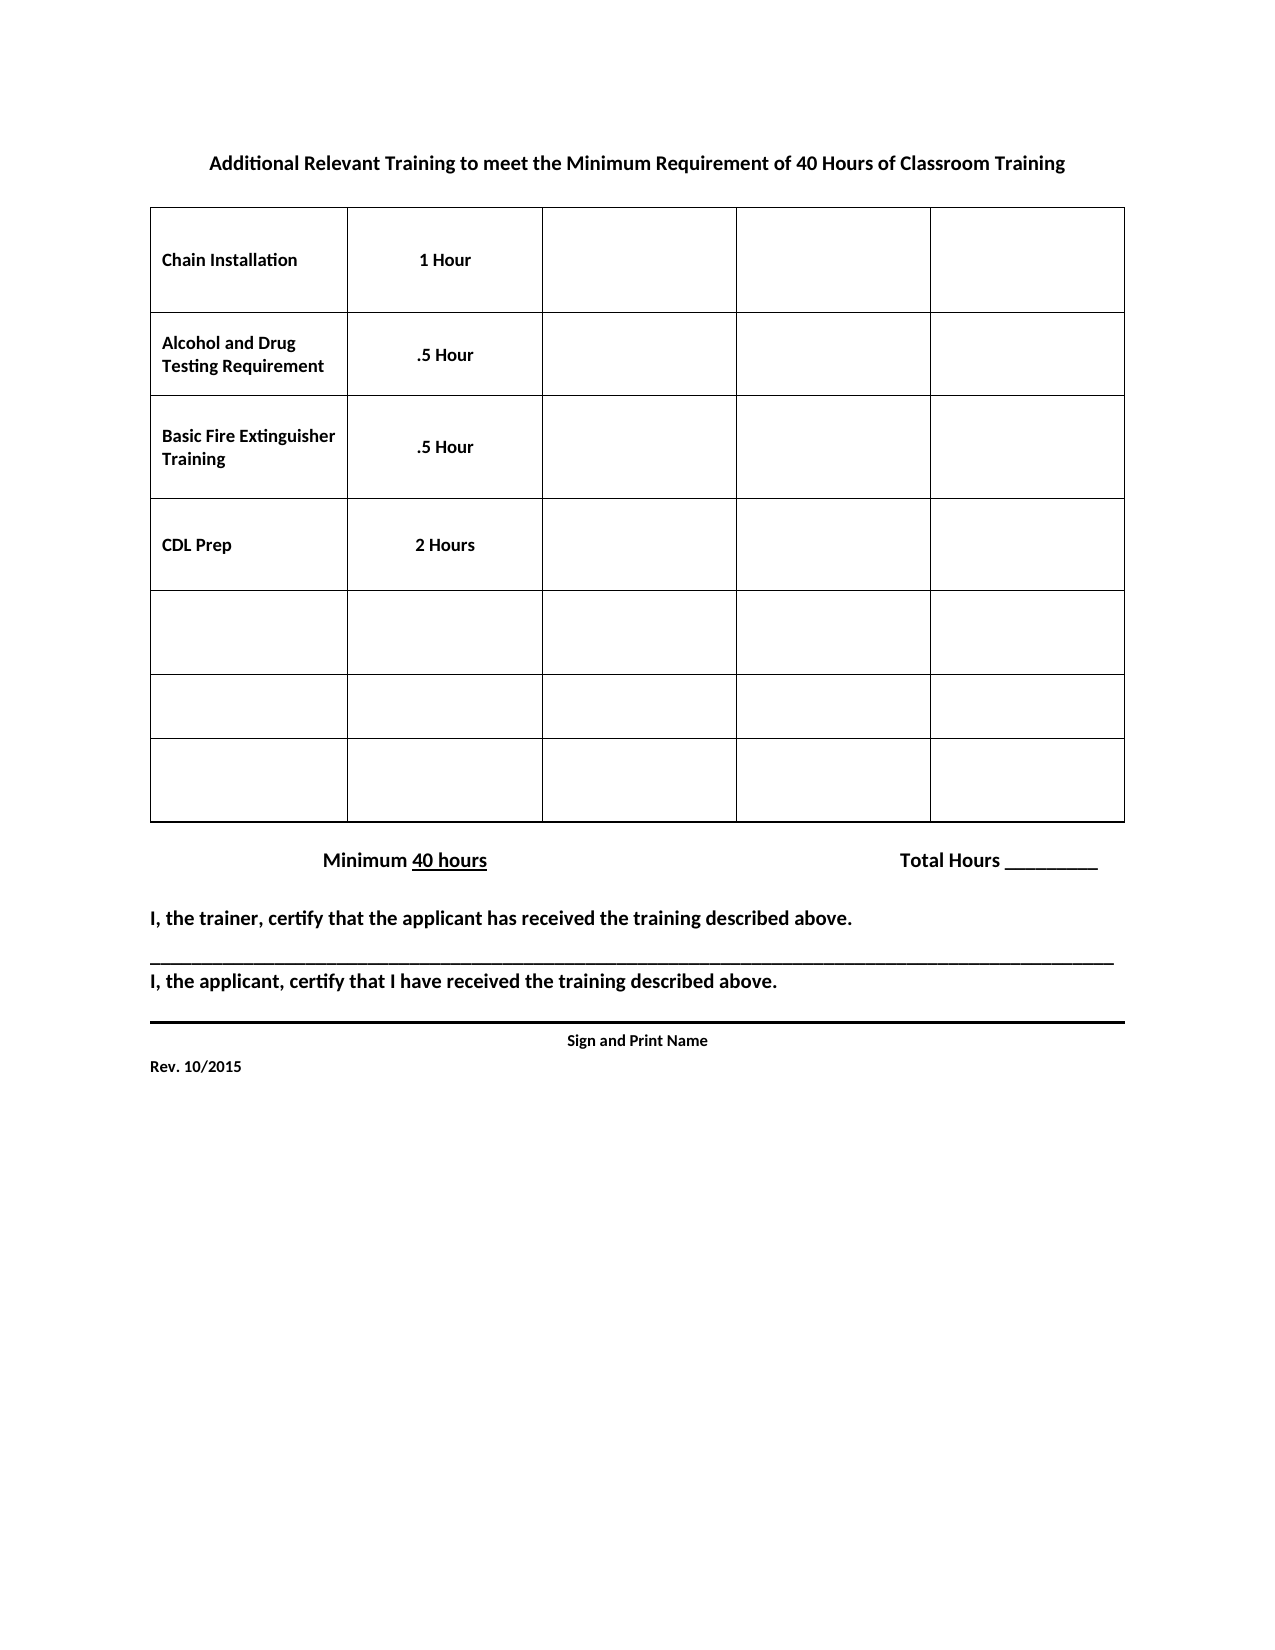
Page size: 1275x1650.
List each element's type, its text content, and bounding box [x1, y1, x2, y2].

table_cell [151, 675, 347, 738]
table_cell [543, 739, 736, 821]
text Minimum 40 hours Total Hours _________ [150, 848, 1125, 873]
table_header [931, 208, 1124, 312]
table_cell [931, 313, 1124, 395]
table_header Chain Installation [151, 208, 347, 312]
table_cell [931, 499, 1124, 590]
table_cell [737, 739, 930, 821]
table_cell [543, 675, 736, 738]
text Additional Relevant Training to meet the Minimum Requirement of 40 Hours of Classroom Training [150, 150, 1125, 175]
table_cell [931, 739, 1124, 821]
table_cell [737, 313, 930, 395]
table_cell [543, 591, 736, 673]
text I, the applicant, certify that I have received the training described above. [150, 968, 1125, 993]
table_cell [543, 396, 736, 497]
text _____________________________________________________________________________________________ [150, 943, 1125, 968]
table_cell [737, 675, 930, 738]
table_cell Basic Fire Extinguisher Training [151, 396, 347, 497]
table_cell [348, 591, 542, 673]
table_header [543, 208, 736, 312]
table_cell [931, 591, 1124, 673]
table_cell [348, 739, 542, 821]
table_cell 2 Hours [348, 499, 542, 590]
table_cell .5 Hour [348, 396, 542, 497]
text I, the trainer, certify that the applicant has received the training described above. [150, 905, 1125, 930]
table_cell [931, 396, 1124, 497]
text Rev. 10/2015 [150, 1056, 1125, 1076]
table_cell CDL Prep [151, 499, 347, 590]
table_cell [543, 313, 736, 395]
table_cell [737, 499, 930, 590]
table_cell [543, 499, 736, 590]
table_cell [151, 591, 347, 673]
table_cell [348, 675, 542, 738]
table_cell [151, 739, 347, 821]
text Sign and Print Name [150, 1031, 1125, 1051]
table_cell .5 Hour [348, 313, 542, 395]
table_cell [931, 675, 1124, 738]
table_cell [737, 591, 930, 673]
table_cell [737, 396, 930, 497]
table_header [737, 208, 930, 312]
table_cell Alcohol and Drug Testing Requirement [151, 313, 347, 395]
table_header 1 Hour [348, 208, 542, 312]
